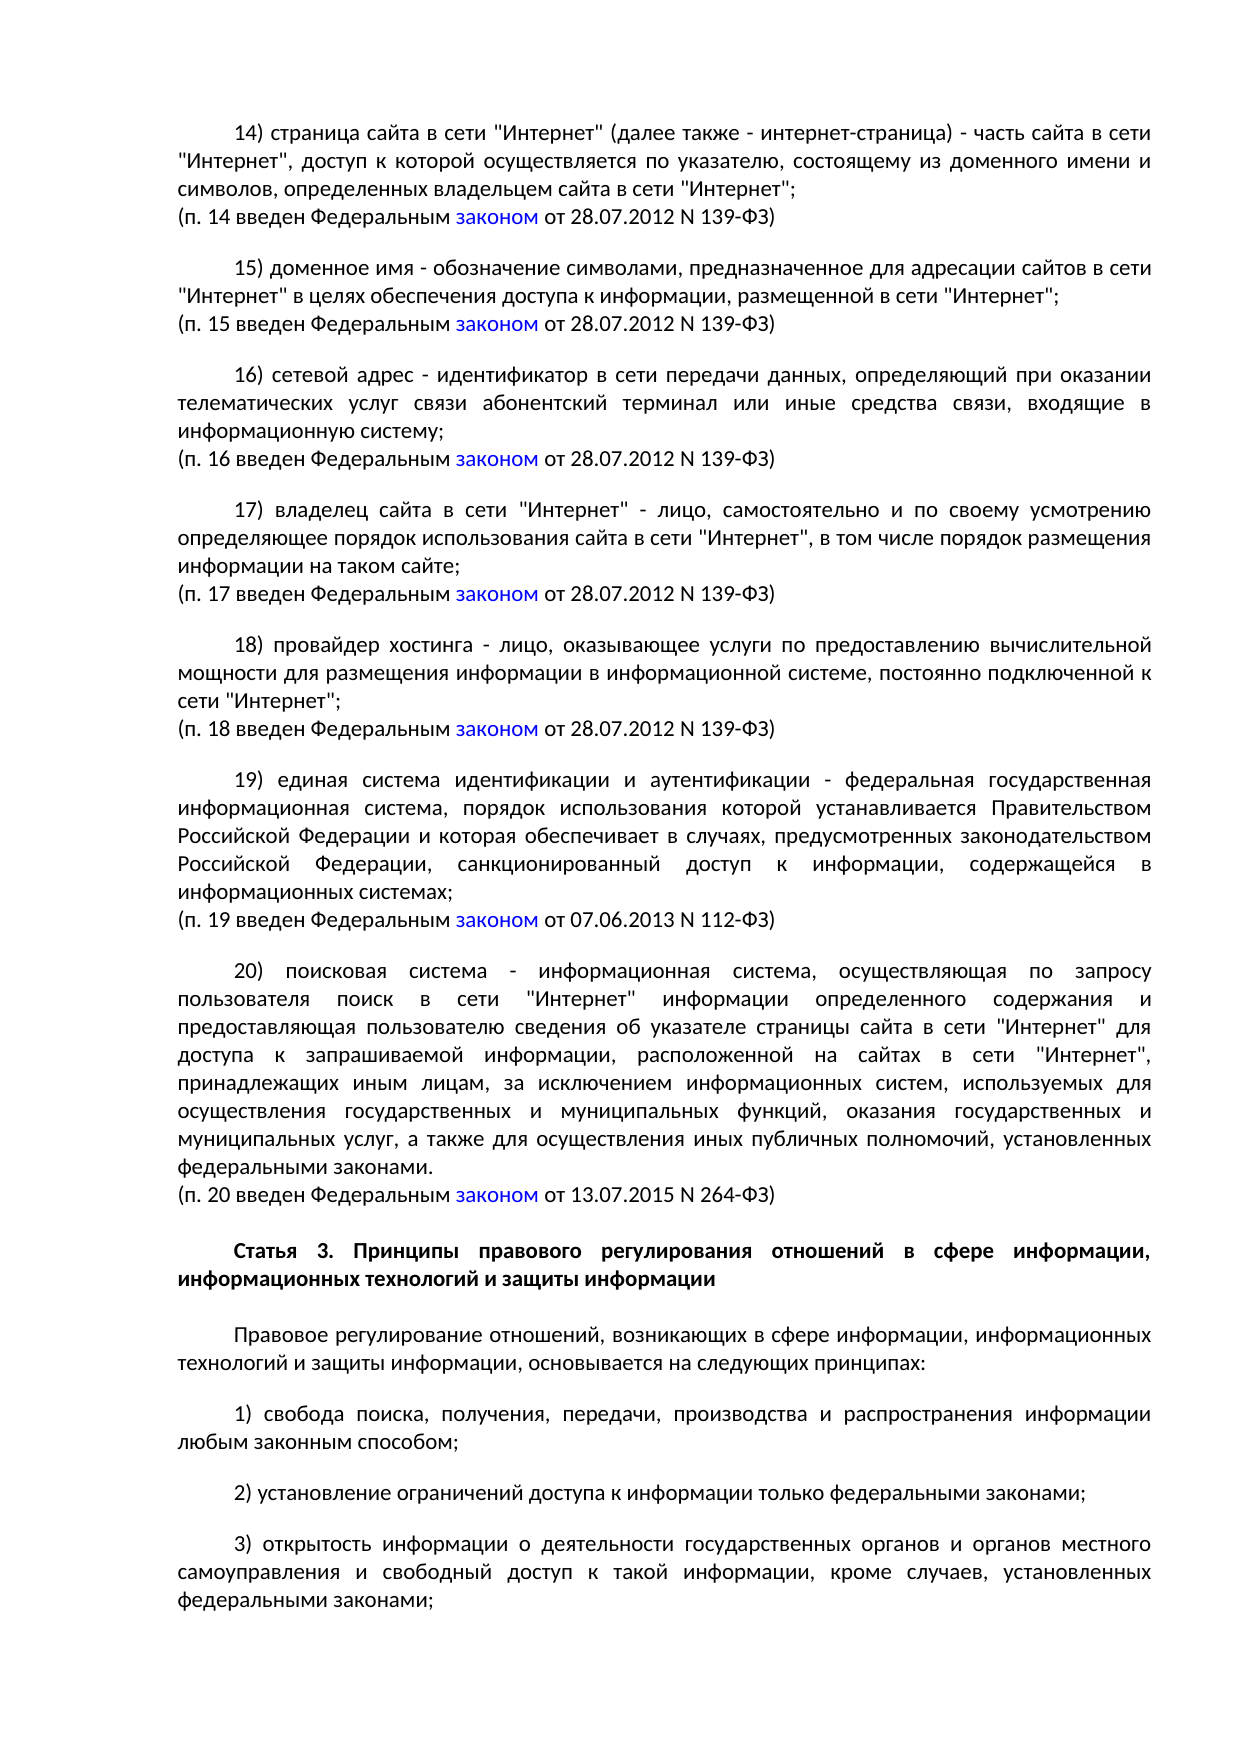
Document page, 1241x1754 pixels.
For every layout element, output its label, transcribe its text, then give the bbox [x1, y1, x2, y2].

title Статья 3. Принципы правового регулирования отношений в сфере информации, информационных технологий и защиты информации [177, 1236, 1152, 1292]
text 17) владелец сайта в сети "Интернет" - лицо, самостоятельно и по своему усмотрению определяющее порядок использования сайта в сети "Интернет", в том числе порядок размещения информации на таком сайте; [177, 495, 1152, 579]
text 14) страница сайта в сети "Интернет" (далее также - интернет-страница) - часть сайта в сети "Интернет", доступ к которой осуществляется по указателю, состоящему из доменного имени и символов, определенных владельцем сайта в сети "Интернет"; [177, 118, 1152, 202]
text (п. 20 введен Федеральным законом от 13.07.2015 N 264-ФЗ) [177, 1180, 1152, 1208]
text 18) провайдер хостинга - лицо, оказывающее услуги по предоставлению вычислительной мощности для размещения информации в информационной системе, постоянно подключенной к сети "Интернет"; [177, 630, 1152, 714]
text 15) доменное имя - обозначение символами, предназначенное для адресации сайтов в сети "Интернет" в целях обеспечения доступа к информации, размещенной в сети "Интернет"; [177, 253, 1152, 309]
text (п. 18 введен Федеральным законом от 28.07.2012 N 139-ФЗ) [177, 714, 1152, 742]
text 16) сетевой адрес - идентификатор в сети передачи данных, определяющий при оказании телематических услуг связи абонентский терминал или иные средства связи, входящие в информационную систему; [177, 360, 1152, 444]
text (п. 16 введен Федеральным законом от 28.07.2012 N 139-ФЗ) [177, 444, 1152, 472]
text 19) единая система идентификации и аутентификации - федеральная государственная информационная система, порядок использования которой устанавливается Правительством Российской Федерации и которая обеспечивает в случаях, предусмотренных законодательством Российской Федерации, санкционированный доступ к информации, содержащейся в информационных системах; [177, 765, 1152, 905]
text (п. 19 введен Федеральным законом от 07.06.2013 N 112-ФЗ) [177, 905, 1152, 933]
text 2) установление ограничений доступа к информации только федеральными законами; [177, 1478, 1152, 1506]
text 3) открытость информации о деятельности государственных органов и органов местного самоуправления и свободный доступ к такой информации, кроме случаев, установленных федеральными законами; [177, 1529, 1152, 1613]
text (п. 17 введен Федеральным законом от 28.07.2012 N 139-ФЗ) [177, 579, 1152, 607]
text 1) свобода поиска, получения, передачи, производства и распространения информации любым законным способом; [177, 1399, 1152, 1455]
text (п. 15 введен Федеральным законом от 28.07.2012 N 139-ФЗ) [177, 309, 1152, 337]
text Правовое регулирование отношений, возникающих в сфере информации, информационных технологий и защиты информации, основывается на следующих принципах: [177, 1320, 1152, 1376]
text (п. 14 введен Федеральным законом от 28.07.2012 N 139-ФЗ) [177, 202, 1152, 230]
text 20) поисковая система - информационная система, осуществляющая по запросу пользователя поиск в сети "Интернет" информации определенного содержания и предоставляющая пользователю сведения об указателе страницы сайта в сети "Интернет" для доступа к запрашиваемой информации, расположенной на сайтах в сети "Интернет", принадлежащих иным лицам, за исключением информационных систем, используемых для осуществления государственных и муниципальных функций, оказания государственных и муниципальных услуг, а также для осуществления иных публичных полномочий, установленных федеральными законами. [177, 956, 1152, 1180]
